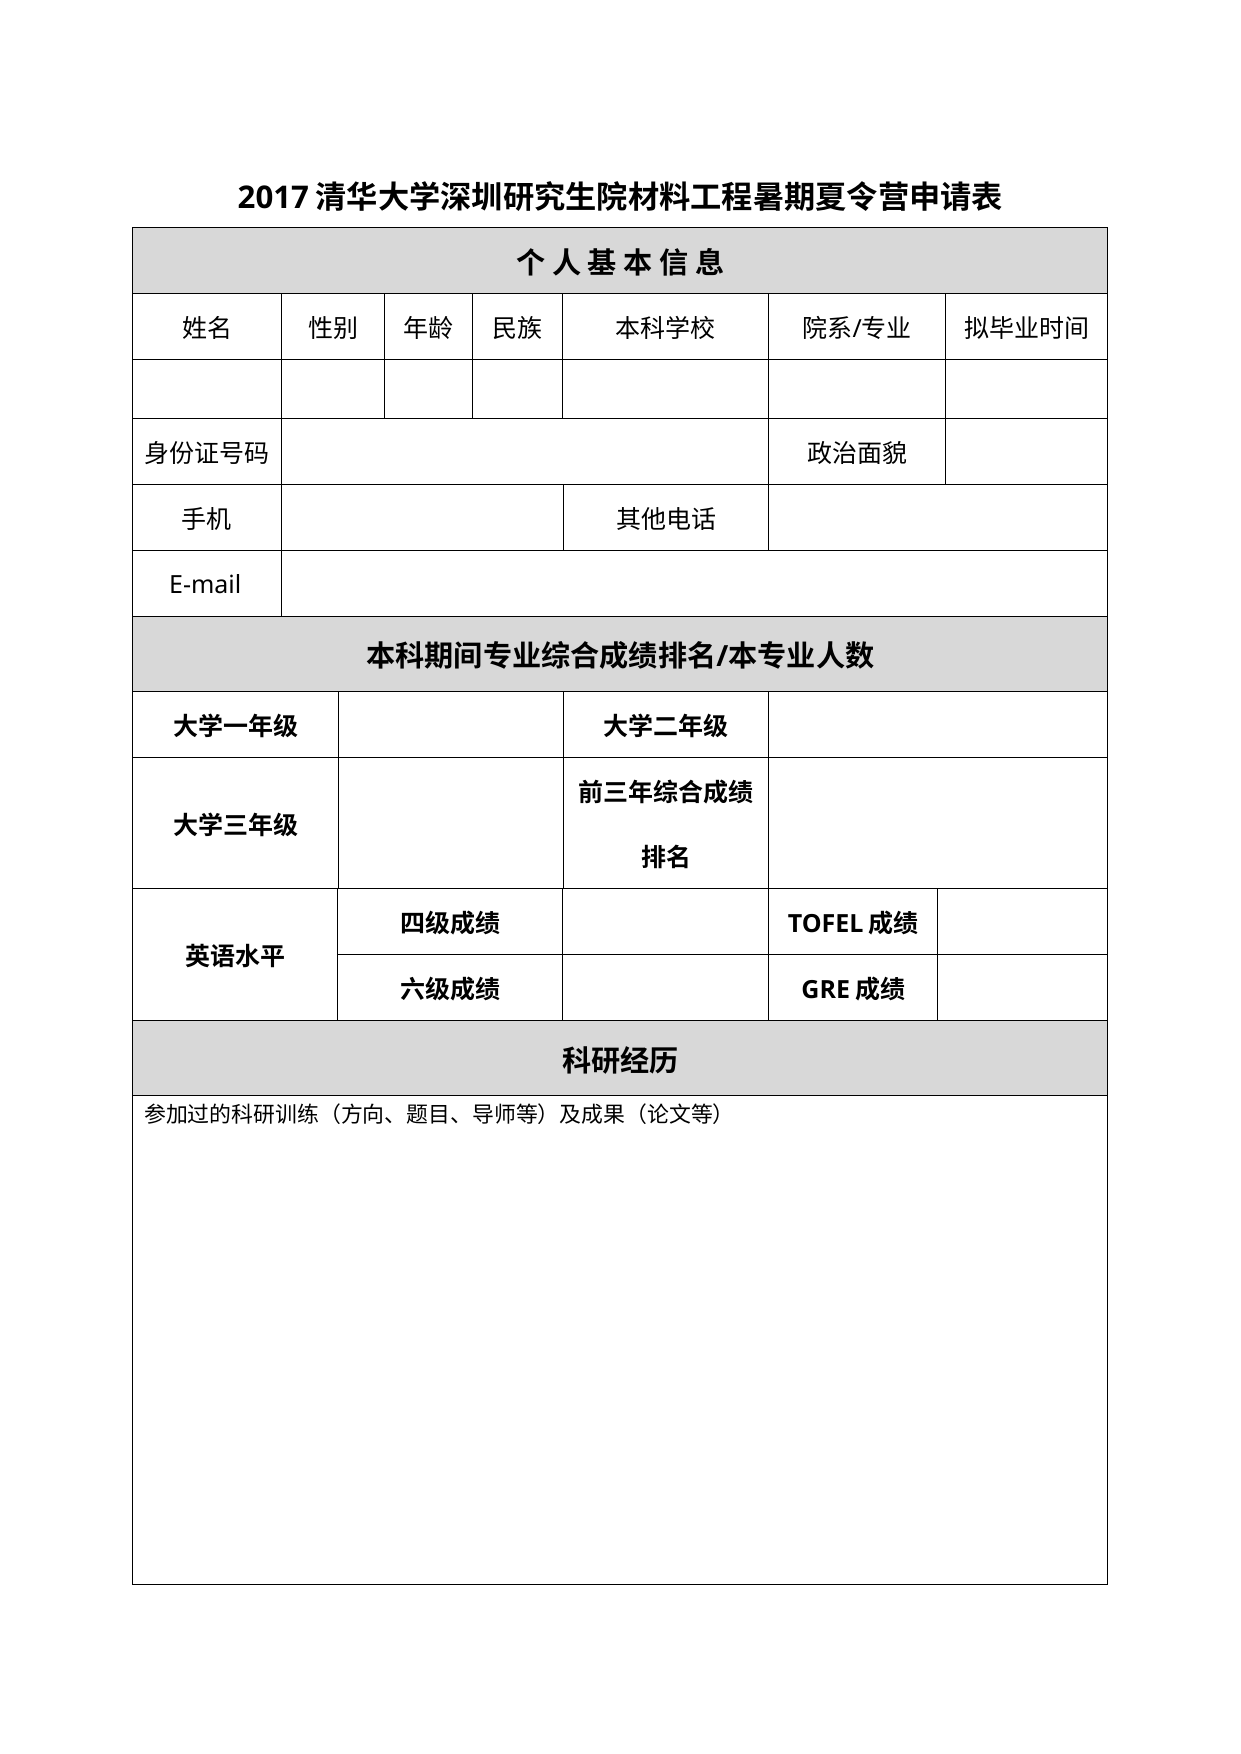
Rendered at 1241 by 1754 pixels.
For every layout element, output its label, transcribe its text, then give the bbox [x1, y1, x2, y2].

table_cell 四级成绩 [338, 889, 562, 954]
table_cell 院系/专业 [769, 294, 945, 359]
table_cell [282, 419, 768, 484]
table_cell 前三年综合成绩排名 [564, 758, 768, 888]
table_cell [282, 485, 563, 550]
table_cell 姓名 [133, 294, 281, 359]
table_cell [385, 360, 472, 418]
table_cell [563, 889, 768, 954]
table_cell [946, 419, 1107, 484]
table_cell 拟毕业时间 [946, 294, 1107, 359]
table_cell [769, 360, 945, 418]
text 2017清华大学深圳研究生院材料工程暑期夏令营申请表 [187, 162, 1053, 227]
table_cell [133, 360, 281, 418]
table_cell [339, 758, 563, 888]
table_cell 英语水平 [133, 889, 337, 1020]
table_cell GRE成绩 [769, 955, 937, 1020]
table_cell 大学三年级 [133, 758, 338, 888]
table_cell [769, 485, 1107, 550]
table_header 个 人 基 本 信 息 [133, 228, 1107, 293]
table_cell 本科期间专业综合成绩排名/本专业人数 [133, 617, 1107, 691]
table_cell E-mail [133, 551, 281, 616]
table_cell [339, 692, 563, 757]
table_cell 科研经历 [133, 1021, 1107, 1095]
table_cell 性别 [282, 294, 384, 359]
table_cell [769, 692, 1107, 757]
table_cell 年龄 [385, 294, 472, 359]
table_cell 政治面貌 [769, 419, 945, 484]
table_cell [473, 360, 562, 418]
table_cell 手机 [133, 485, 281, 550]
table_cell 本科学校 [563, 294, 768, 359]
table_cell [938, 889, 1107, 954]
table_cell [282, 551, 1107, 616]
table_cell 民族 [473, 294, 562, 359]
table_cell [563, 360, 768, 418]
table_cell [946, 360, 1107, 418]
table_cell [282, 360, 384, 418]
table_cell 大学二年级 [564, 692, 768, 757]
table_cell [938, 955, 1107, 1020]
table_cell TOFEL成绩 [769, 889, 937, 954]
table_cell [563, 955, 768, 1020]
table_cell 六级成绩 [338, 955, 562, 1020]
table_cell 大学一年级 [133, 692, 338, 757]
table_cell 其他电话 [564, 485, 768, 550]
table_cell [133, 1096, 1107, 1584]
table_cell [769, 758, 1107, 888]
table_cell 身份证号码 [133, 419, 281, 484]
